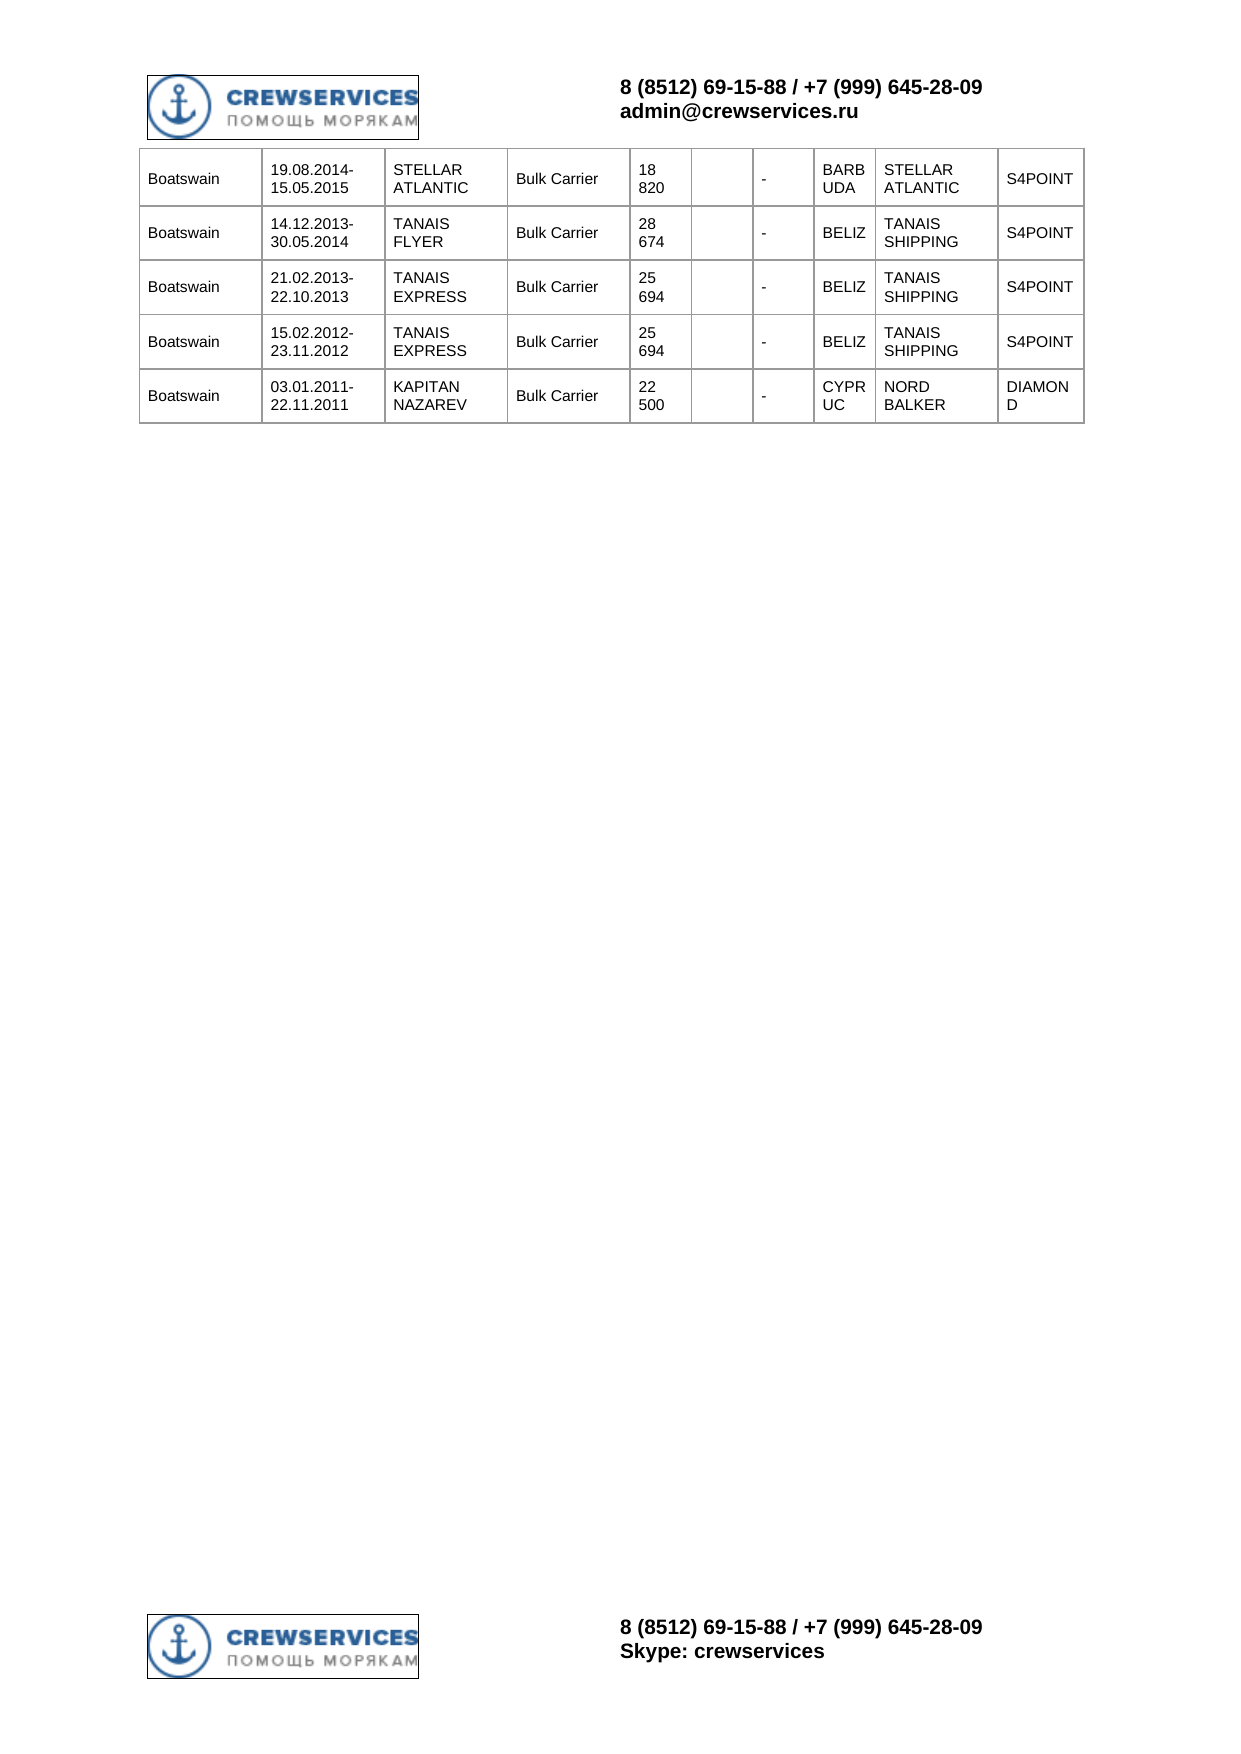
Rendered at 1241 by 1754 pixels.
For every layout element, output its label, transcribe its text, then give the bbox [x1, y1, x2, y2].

table_cell - [754, 261, 813, 314]
table_cell TANAIS EXPRESS [386, 315, 507, 368]
table_cell - [754, 370, 813, 422]
table_cell 21.02.2013-22.10.2013 [263, 261, 384, 314]
table_cell BELIZ [815, 315, 875, 368]
table_cell Boatswain [140, 207, 261, 259]
table_cell [692, 261, 752, 314]
table_cell 14.12.2013-30.05.2014 [263, 207, 384, 259]
table_cell - [754, 207, 813, 259]
table_cell BELIZ [815, 261, 875, 314]
picture [148, 76, 418, 139]
table_cell STELLAR ATLANTIC [876, 149, 997, 205]
picture [148, 1615, 418, 1678]
table_cell 19.08.2014-15.05.2015 [263, 149, 384, 205]
table_cell Bulk Carrier [508, 315, 629, 368]
table_cell [692, 207, 752, 259]
table_cell KAPITAN NAZAREV [386, 370, 507, 422]
table_cell 22 500 [631, 370, 691, 422]
table_cell Bulk Carrier [508, 370, 629, 422]
table_cell Boatswain [140, 149, 261, 205]
table_cell [692, 149, 752, 205]
table_cell TANAIS SHIPPING [876, 315, 997, 368]
table_cell Boatswain [140, 370, 261, 422]
table_cell 03.01.2011-22.11.2011 [263, 370, 384, 422]
table_cell TANAIS FLYER [386, 207, 507, 259]
table_cell - [754, 149, 813, 205]
table_cell CYPRUC [815, 370, 875, 422]
table_cell STELLAR ATLANTIC [386, 149, 507, 205]
table_cell [692, 370, 752, 422]
table_cell [692, 315, 752, 368]
table_cell Bulk Carrier [508, 261, 629, 314]
table_cell Bulk Carrier [508, 207, 629, 259]
table_cell TANAIS SHIPPING [876, 261, 997, 314]
table_cell - [754, 315, 813, 368]
table_cell 25 694 [631, 315, 691, 368]
table_cell 15.02.2012-23.11.2012 [263, 315, 384, 368]
table_cell TANAIS EXPRESS [386, 261, 507, 314]
table_cell S4POINT [999, 149, 1083, 205]
table_cell 18 820 [631, 149, 691, 205]
table_cell NORD BALKER [876, 370, 997, 422]
table_cell Boatswain [140, 315, 261, 368]
table_cell BARBUDA [815, 149, 875, 205]
table_cell Bulk Carrier [508, 149, 629, 205]
table_cell 28 674 [631, 207, 691, 259]
table_cell 25 694 [631, 261, 691, 314]
table_cell DIAMOND [999, 370, 1083, 422]
table_cell TANAIS SHIPPING [876, 207, 997, 259]
table_cell Boatswain [140, 261, 261, 314]
table_cell S4POINT [999, 207, 1083, 259]
table_cell S4POINT [999, 261, 1083, 314]
table_cell BELIZ [815, 207, 875, 259]
table_cell S4POINT [999, 315, 1083, 368]
